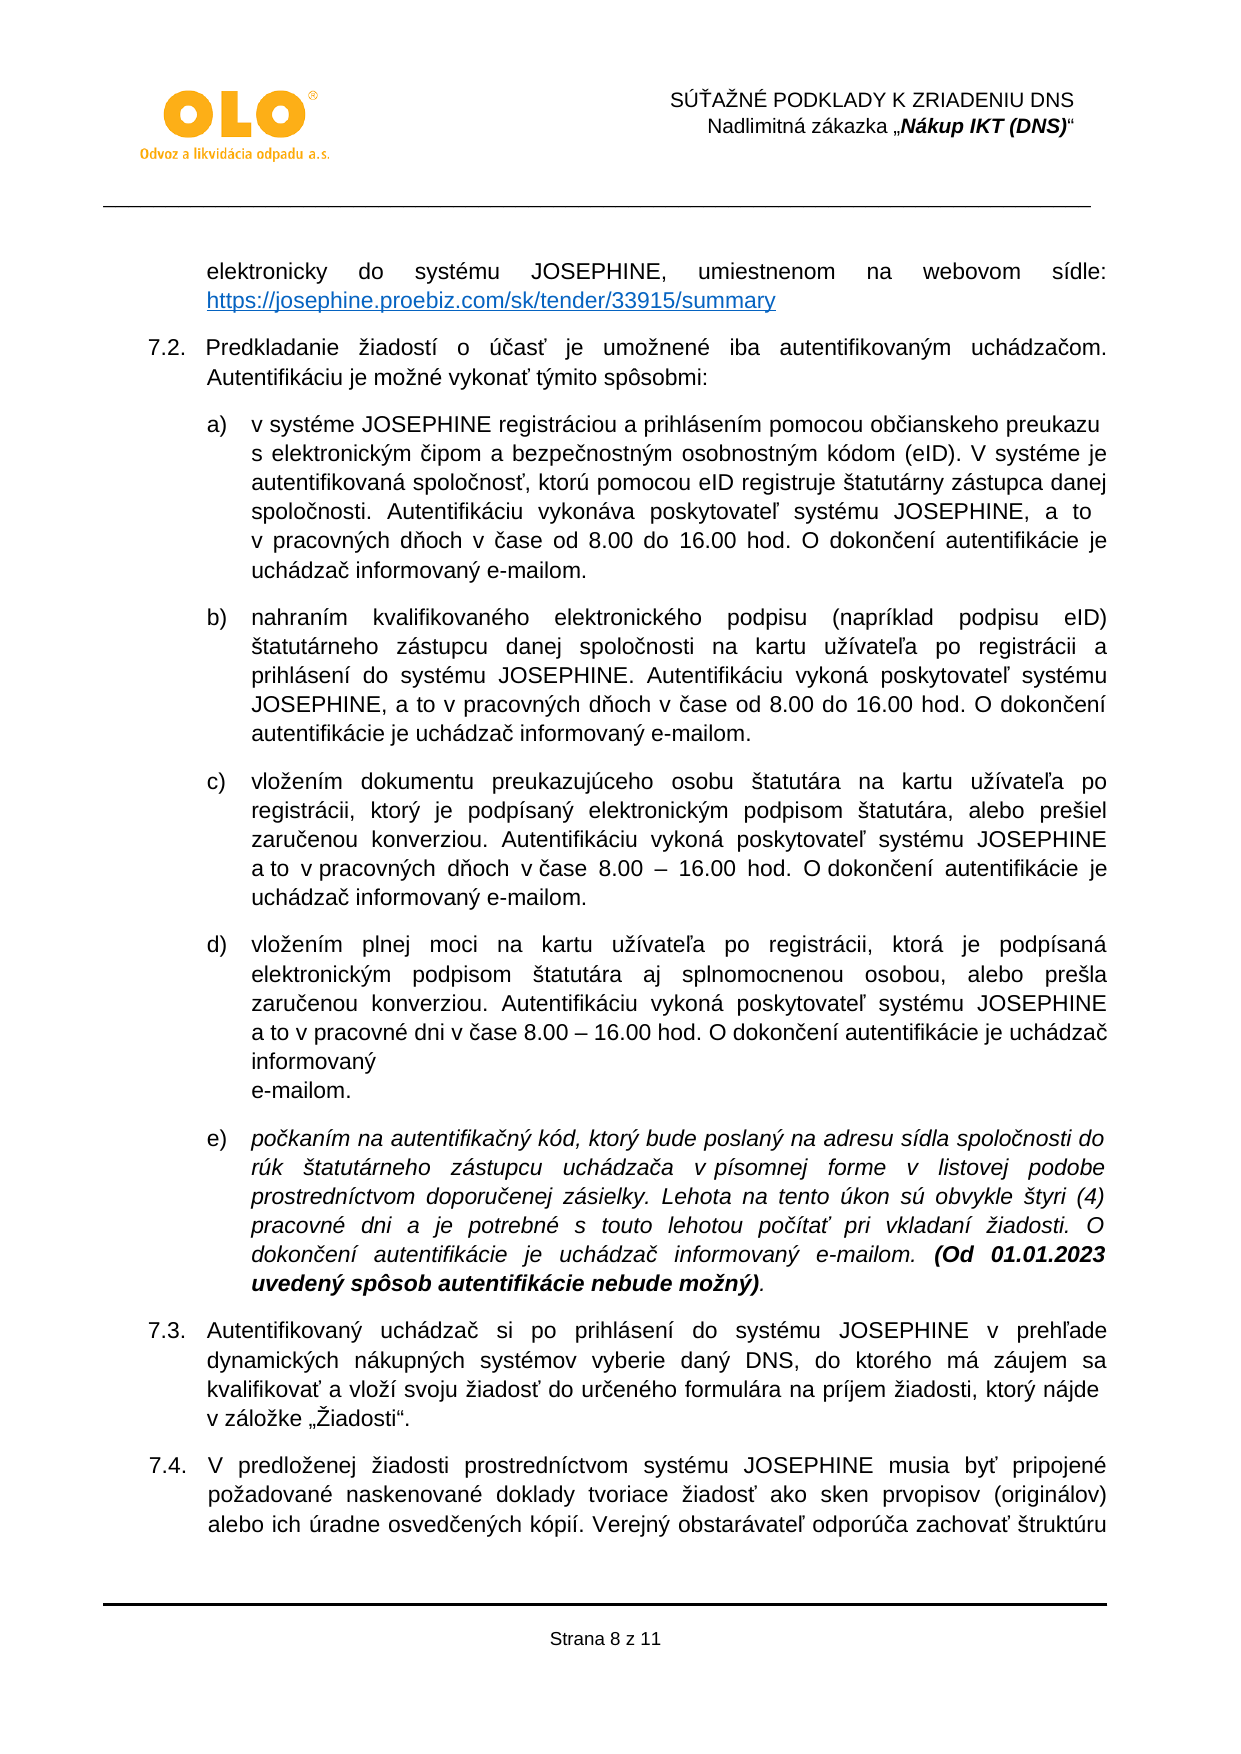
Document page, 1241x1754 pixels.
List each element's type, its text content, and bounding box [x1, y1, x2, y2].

text 7.2. Predkladanie žiadostí o účasť je umožnené iba autentifikovaným uchádzačom. Autentifikáciu je možné vykonať týmito spôsobmi: [148, 334, 1107, 390]
list počkaním na autentifikačný kód, ktorý bude poslaný na adresu sídla spoločnosti do rúk štatutárneho zástupcu uchádzača v písomnej forme v listovej podobe prostredníctvom doporučenej zásielky. Lehota na tento úkon sú obvykle štyri (4) pracovné dni a je potrebné s touto lehotou počítať pri vkladaní žiadosti. O dokončení autentifikácie je uchádzač informovaný e-mailom. (Od 01.01.2023 uvedený spôsob autentifikácie nebude možný). [207, 1124, 1107, 1297]
list vložením dokumentu preukazujúceho osobu štatutára na kartu užívateľa po registrácii, ktorý je podpísaný elektronickým podpisom štatutára, alebo prešiel zaručenou konverziou. Autentifikáciu vykoná poskytovateľ systému JOSEPHINE a to v pracovných dňoch v čase 8.00 – 16.00 hod. O dokončení autentifikácie je uchádzač informovaný e-mailom. [207, 768, 1107, 911]
list vložením plnej moci na kartu užívateľa po registrácii, ktorá je podpísaná elektronickým podpisom štatutára aj splnomocnenou osobou, alebo prešla zaručenou konverziou. Autentifikáciu vykoná poskytovateľ systému JOSEPHINE a to v pracovné dni v čase 8.00 – 16.00 hod. O dokončení autentifikácie je uchádzač informovaný e-mailom. [207, 931, 1107, 1104]
list v systéme JOSEPHINE registráciou a prihlásením pomocou občianskeho preukazu s elektronickým čipom a bezpečnostným osobnostným kódom (eID). V systéme je autentifikovaná spoločnosť, ktorú pomocou eID registruje štatutárny zástupca danej spoločnosti. Autentifikáciu vykonáva poskytovateľ systému JOSEPHINE, a to v pracovných dňoch v čase od 8.00 do 16.00 hod. O dokončení autentifikácie je uchádzač informovaný e-mailom. [207, 411, 1107, 583]
picture [103, 73, 366, 179]
list Autentifikovaný uchádzač si po prihlásení do systému JOSEPHINE v prehľade dynamických nákupných systémov vyberie daný DNS, do ktorého má záujem sa kvalifikovať a vloží svoju žiadosť do určeného formulára na príjem žiadosti, ktorý nájde v záložke „Žiadosti“. [148, 1317, 1107, 1431]
list nahraním kvalifikovaného elektronického podpisu (napríklad podpisu eID) štatutárneho zástupcu danej spoločnosti na kartu užívateľa po registrácii a prihlásení do systému JOSEPHINE. Autentifikáciu vykoná poskytovateľ systému JOSEPHINE, a to v pracovných dňoch v čase od 8.00 do 16.00 hod. O dokončení autentifikácie je uchádzač informovaný e-mailom. [207, 604, 1107, 747]
